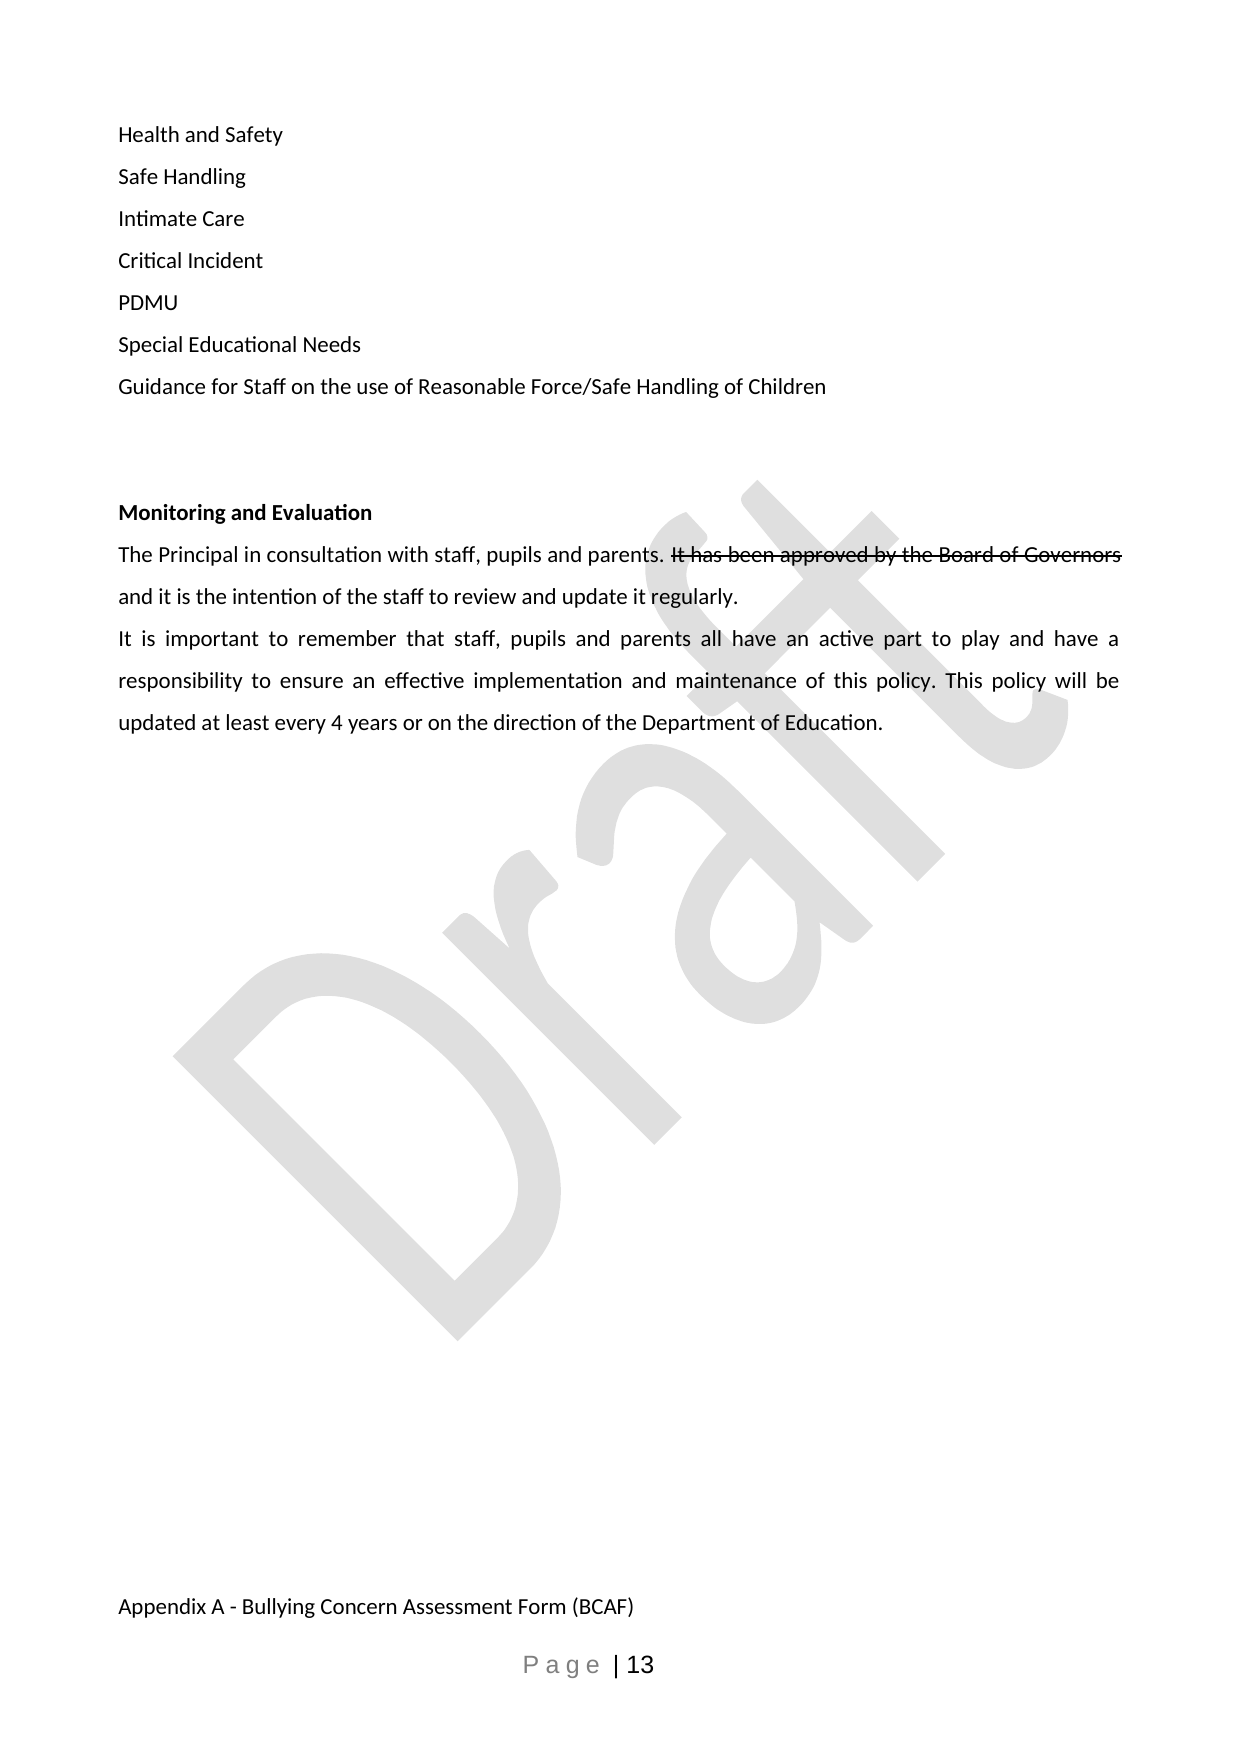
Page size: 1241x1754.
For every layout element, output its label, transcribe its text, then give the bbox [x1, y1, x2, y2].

text Critical Incident [118, 246, 1122, 274]
text Special Educational Needs [118, 330, 1122, 358]
text Monitoring and Evaluation [118, 498, 1122, 526]
text Appendix A - Bullying Concern Assessment Form (BCAF) [118, 1592, 1122, 1620]
text Intimate Care [118, 204, 1122, 232]
text Health and Safety [118, 120, 1122, 148]
text Guidance for Staff on the use of Reasonable Force/Safe Handling of Children [118, 372, 1122, 400]
text The Principal in consultation with staff, pupils and parents. It has been approved by the Board of Governors and it is the intention of the staff to review and update it regularly. [118, 540, 1122, 610]
text Safe Handling [118, 162, 1122, 190]
text PDMU [118, 288, 1122, 316]
text It is important to remember that staff, pupils and parents all have an active part to play and have a responsibility to ensure an effective implementation and maintenance of this policy. This policy will be updated at least every 4 years or on the direction of the Department of Education. [118, 624, 1122, 736]
